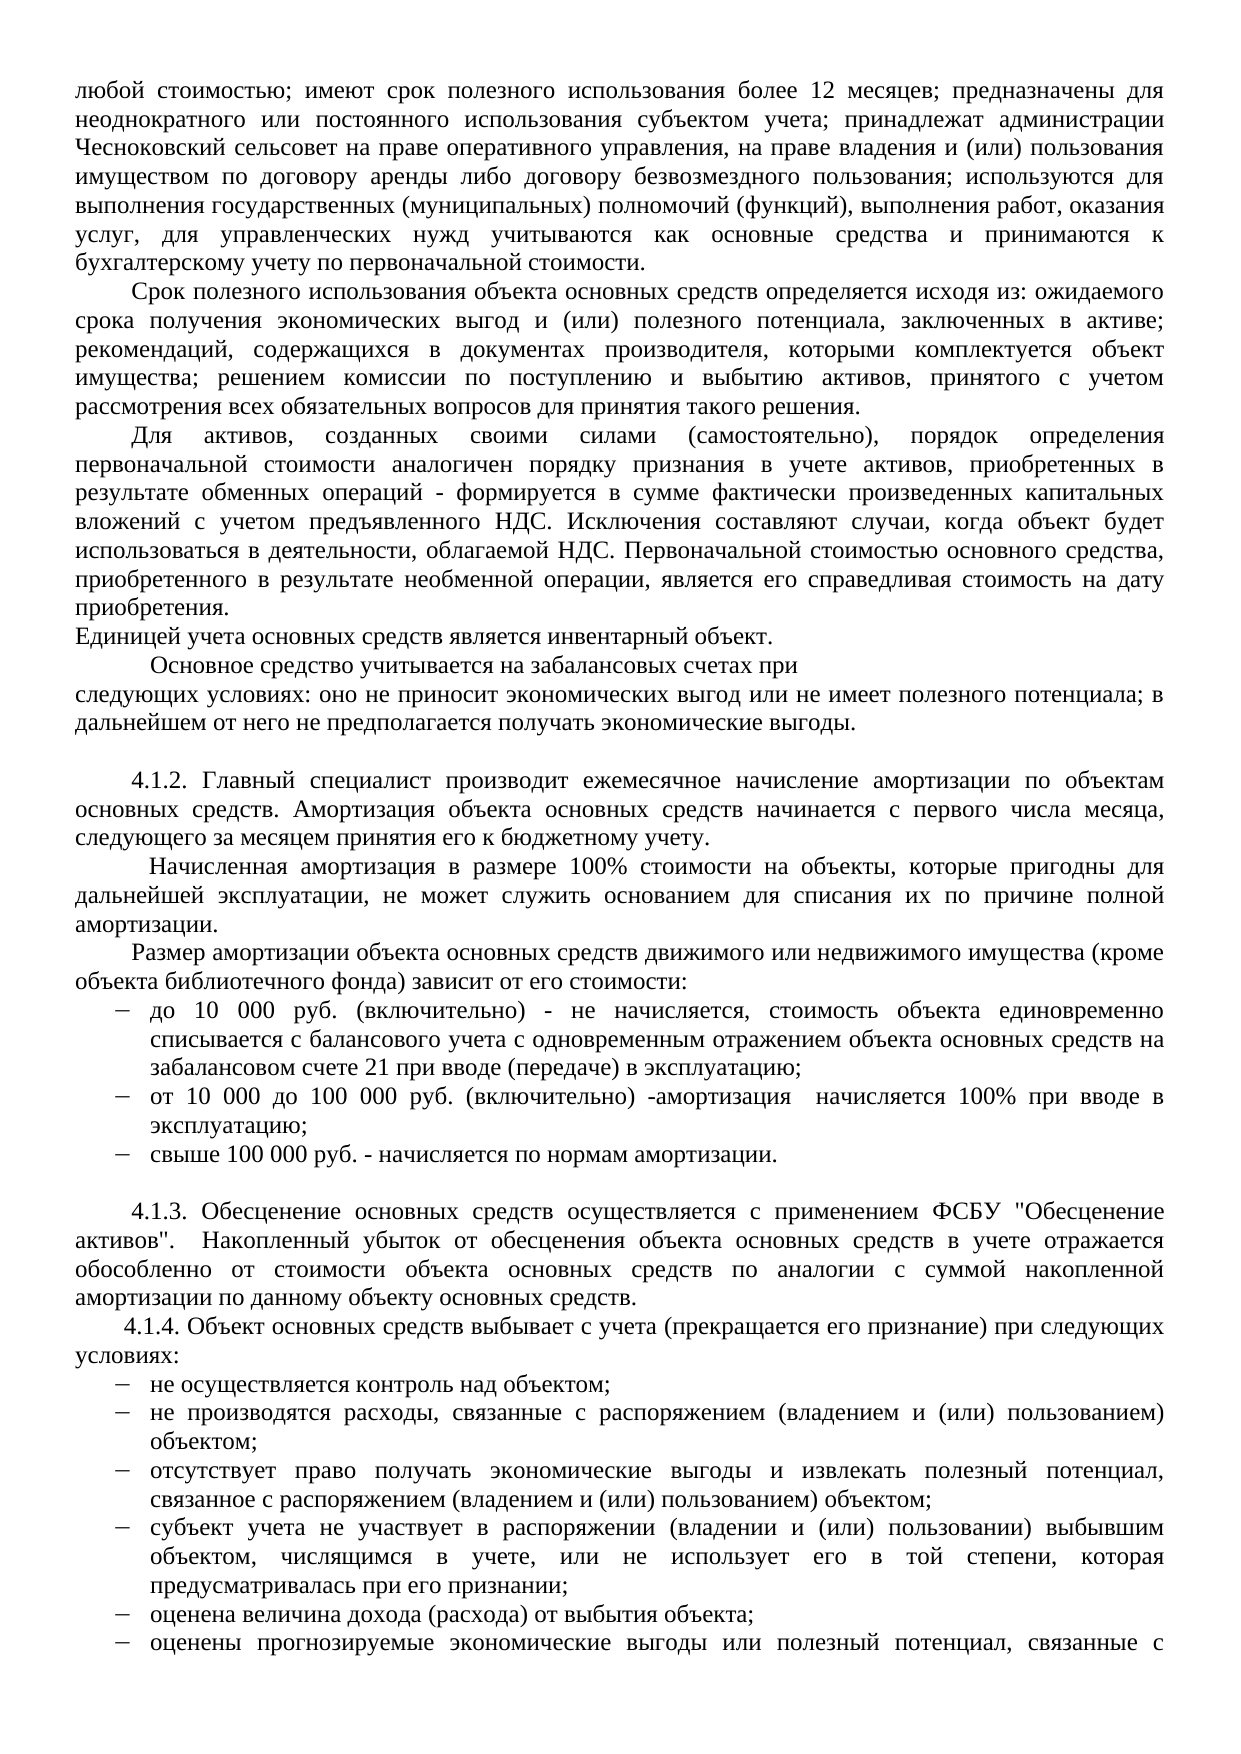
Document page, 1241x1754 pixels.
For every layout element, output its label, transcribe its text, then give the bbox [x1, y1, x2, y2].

text Основное средство учитывается на забалансовых счетах при [75, 650, 1165, 679]
list свыше 100 000 руб. - начисляется по нормам амортизации. [112, 1139, 1165, 1167]
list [112, 1627, 1165, 1656]
list не производятся расходы, связанные с распоряжением (владением и (или) пользованием) объектом; [112, 1397, 1165, 1455]
text 4.1.2. Главный специалист производит ежемесячное начисление амортизации по объектам основных средств. Амортизация объекта основных средств начинается с первого числа месяца, следующего за месяцем принятия его к бюджетному учету. [75, 765, 1165, 851]
text Для активов, созданных своими силами (самостоятельно), порядок определения первоначальной стоимости аналогичен порядку признания в учете активов, приобретенных в результате обменных операций - формируется в сумме фактически произведенных капитальных вложений с учетом предъявленного НДС. Исключения составляют случаи, когда объект будет использоваться в деятельности, облагаемой НДС. Первоначальной стоимостью основного средства, приобретенного в результате необменной операции, является его справедливая стоимость на дату приобретения. [75, 420, 1165, 621]
text Начисленная амортизация в размере 100% стоимости на объекты, которые пригодны для дальнейшей эксплуатации, не может служить основанием для списания их по причине полной амортизации. [75, 851, 1165, 937]
text 4.1.4. Объект основных средств выбывает с учета (прекращается его признание) при следующих условиях: [75, 1311, 1165, 1369]
list отсутствует право получать экономические выгоды и извлекать полезный потенциал, связанное с распоряжением (владением и (или) пользованием) объектом; [112, 1455, 1165, 1512]
list оценена величина дохода (расхода) от выбытия объекта; [112, 1599, 1165, 1627]
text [75, 75, 1165, 276]
text 4.1.3. Обесценение основных средств осуществляется с применением ФСБУ "Обесценение активов". Накопленный убыток от обесценения объекта основных средств в учете отражается обособленно от стоимости объекта основных средств по аналогии с суммой накопленной амортизации по данному объекту основных средств. [75, 1196, 1165, 1311]
list субъект учета не участвует в распоряжении (владении и (или) пользовании) выбывшим объектом, числящимся в учете, или не использует его в той степени, которая предусматривалась при его признании; [112, 1512, 1165, 1599]
list не осуществляется контроль над объектом; [112, 1369, 1165, 1397]
text Размер амортизации объекта основных средств движимого или недвижимого имущества (кроме объекта библиотечного фонда) зависит от его стоимости: [75, 937, 1165, 995]
text Единицей учета основных средств является инвентарный объект. [75, 621, 1165, 650]
list до 10 000 руб. (включительно) - не начисляется, стоимость объекта единовременно списывается с балансового учета с одновременным отражением объекта основных средств на забалансовом счете 21 при вводе (передаче) в эксплуатацию; [112, 995, 1165, 1081]
text Срок полезного использования объекта основных средств определяется исходя из: ожидаемого срока получения экономических выгод и (или) полезного потенциала, заключенных в активе; рекомендаций, содержащихся в документах производителя, которыми комплектуется объект имущества; решением комиссии по поступлению и выбытию активов, принятого с учетом рассмотрения всех обязательных вопросов для принятия такого решения. [75, 276, 1165, 420]
text следующих условиях: оно не приносит экономических выгод или не имеет полезного потенциала; в дальнейшем от него не предполагается получать экономические выгоды. [75, 679, 1165, 736]
list от 10 000 до 100 000 руб. (включительно) -амортизация начисляется 100% при вводе в эксплуатацию; [112, 1081, 1165, 1139]
